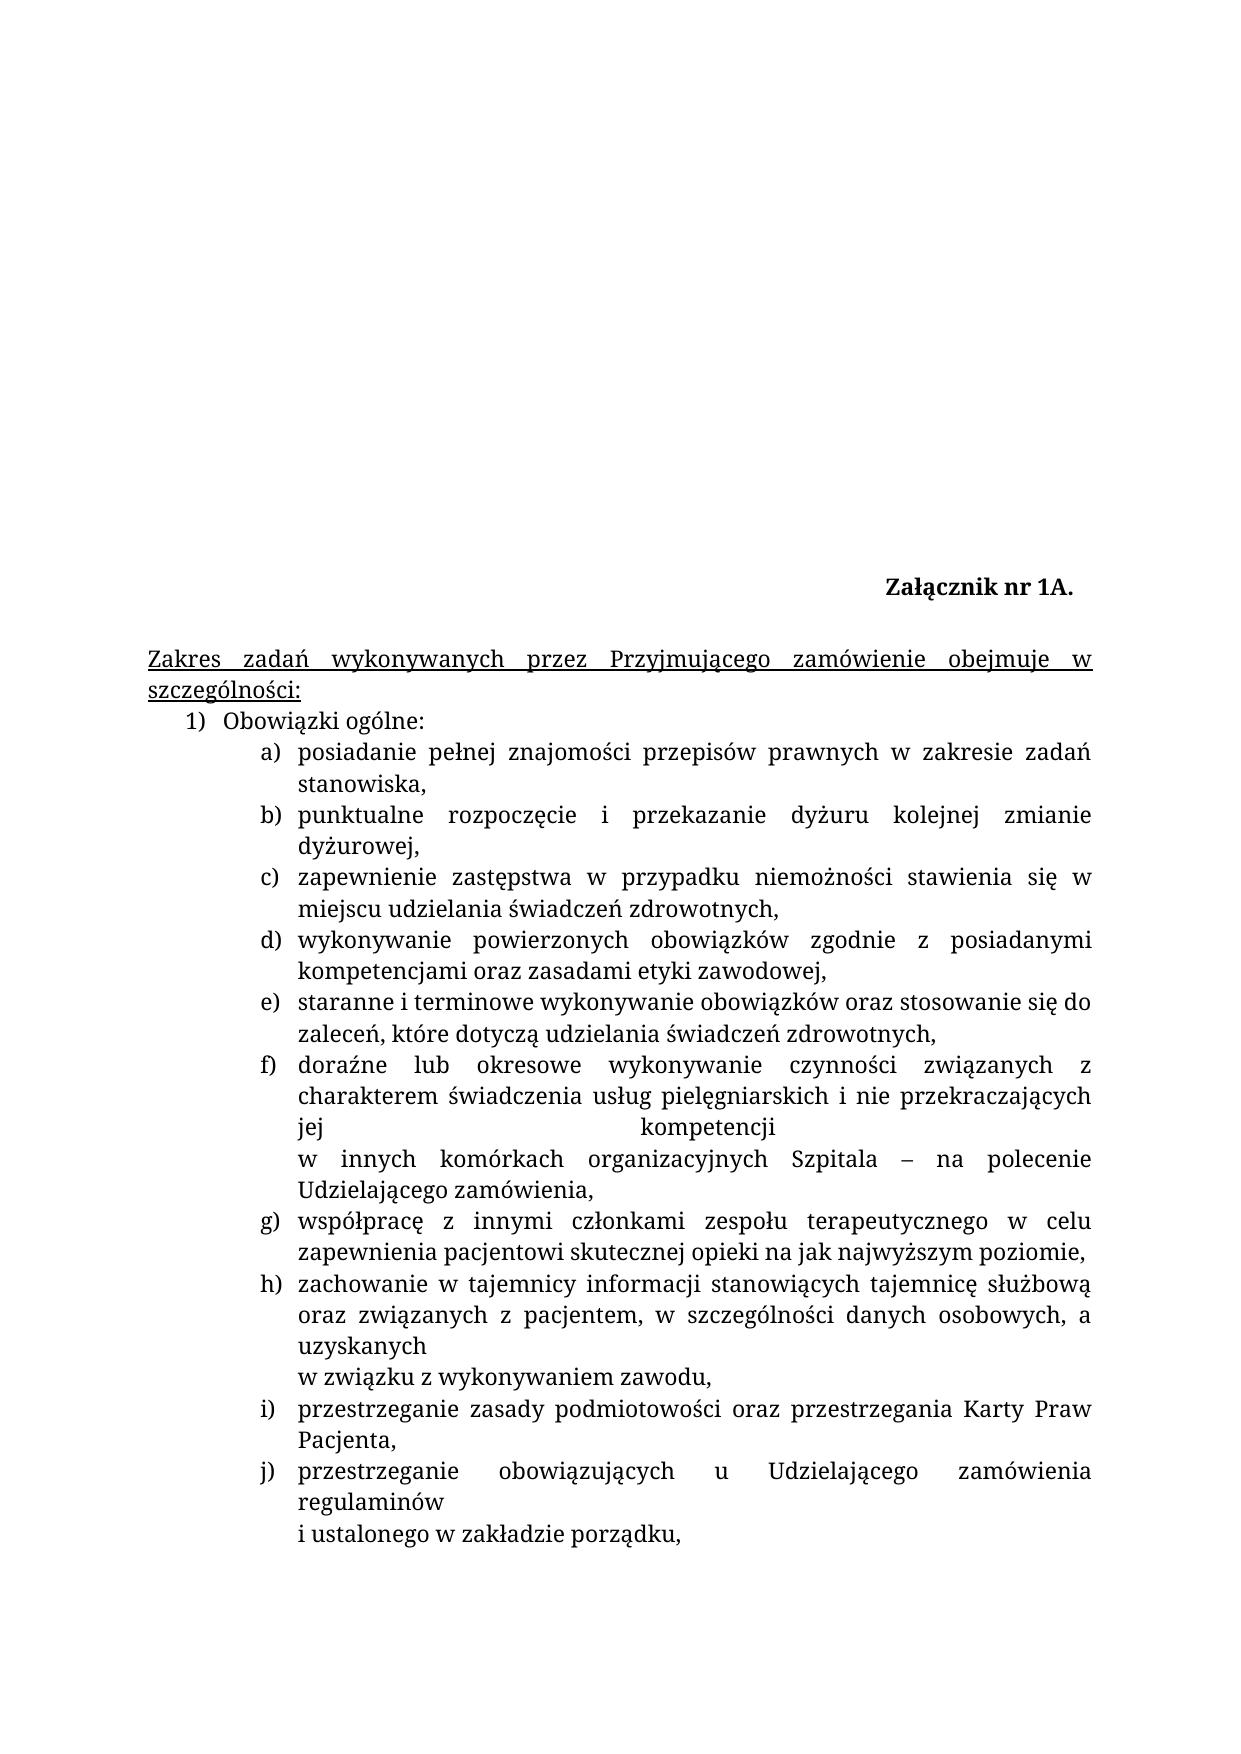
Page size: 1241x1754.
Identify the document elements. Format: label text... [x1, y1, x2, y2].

list Obowiązki ogólne: [185, 705, 1092, 736]
list zachowanie w tajemnicy informacji stanowiących tajemnicę służbową oraz związanych z pacjentem, w szczególności danych osobowych, a uzyskanych w związku z wykonywaniem zawodu, [260, 1267, 1092, 1392]
list doraźne lub okresowe wykonywanie czynności związanych z charakterem świadczenia usług pielęgniarskich i nie przekraczających jej kompetencji w innych komórkach organizacyjnych Szpitala – na polecenie Udzielającego zamówienia, [260, 1049, 1092, 1205]
list punktualne rozpoczęcie i przekazanie dyżuru kolejnej zmianie dyżurowej, [260, 799, 1092, 861]
text Załącznik nr 1A. [885, 571, 1092, 602]
list posiadanie pełnej znajomości przepisów prawnych w zakresie zadań stanowiska, [260, 736, 1092, 799]
list przestrzeganie zasady podmiotowości oraz przestrzegania Karty Praw Pacjenta, [260, 1392, 1092, 1455]
list wykonywanie powierzonych obowiązków zgodnie z posiadanymi kompetencjami oraz zasadami etyki zawodowej, [260, 924, 1092, 986]
list zapewnienie zastępstwa w przypadku niemożności stawienia się w miejscu udzielania świadczeń zdrowotnych, [260, 861, 1092, 924]
text Zakres zadań wykonywanych przez Przyjmującego zamówienie obejmuje w szczególności: [148, 642, 1092, 669]
list współpracę z innymi członkami zespołu terapeutycznego w celu zapewnienia pacjentowi skutecznej opieki na jak najwyższym poziomie, [260, 1205, 1092, 1267]
list przestrzeganie obowiązujących u Udzielającego zamówienia regulaminów i ustalonego w zakładzie porządku, [260, 1455, 1092, 1549]
list staranne i terminowe wykonywanie obowiązków oraz stosowanie się do zaleceń, które dotyczą udzielania świadczeń zdrowotnych, [260, 986, 1092, 1049]
text Zakres zadań wykonywanych przez Przyjmującego zamówienie obejmuje w szczególności: [148, 671, 1092, 705]
